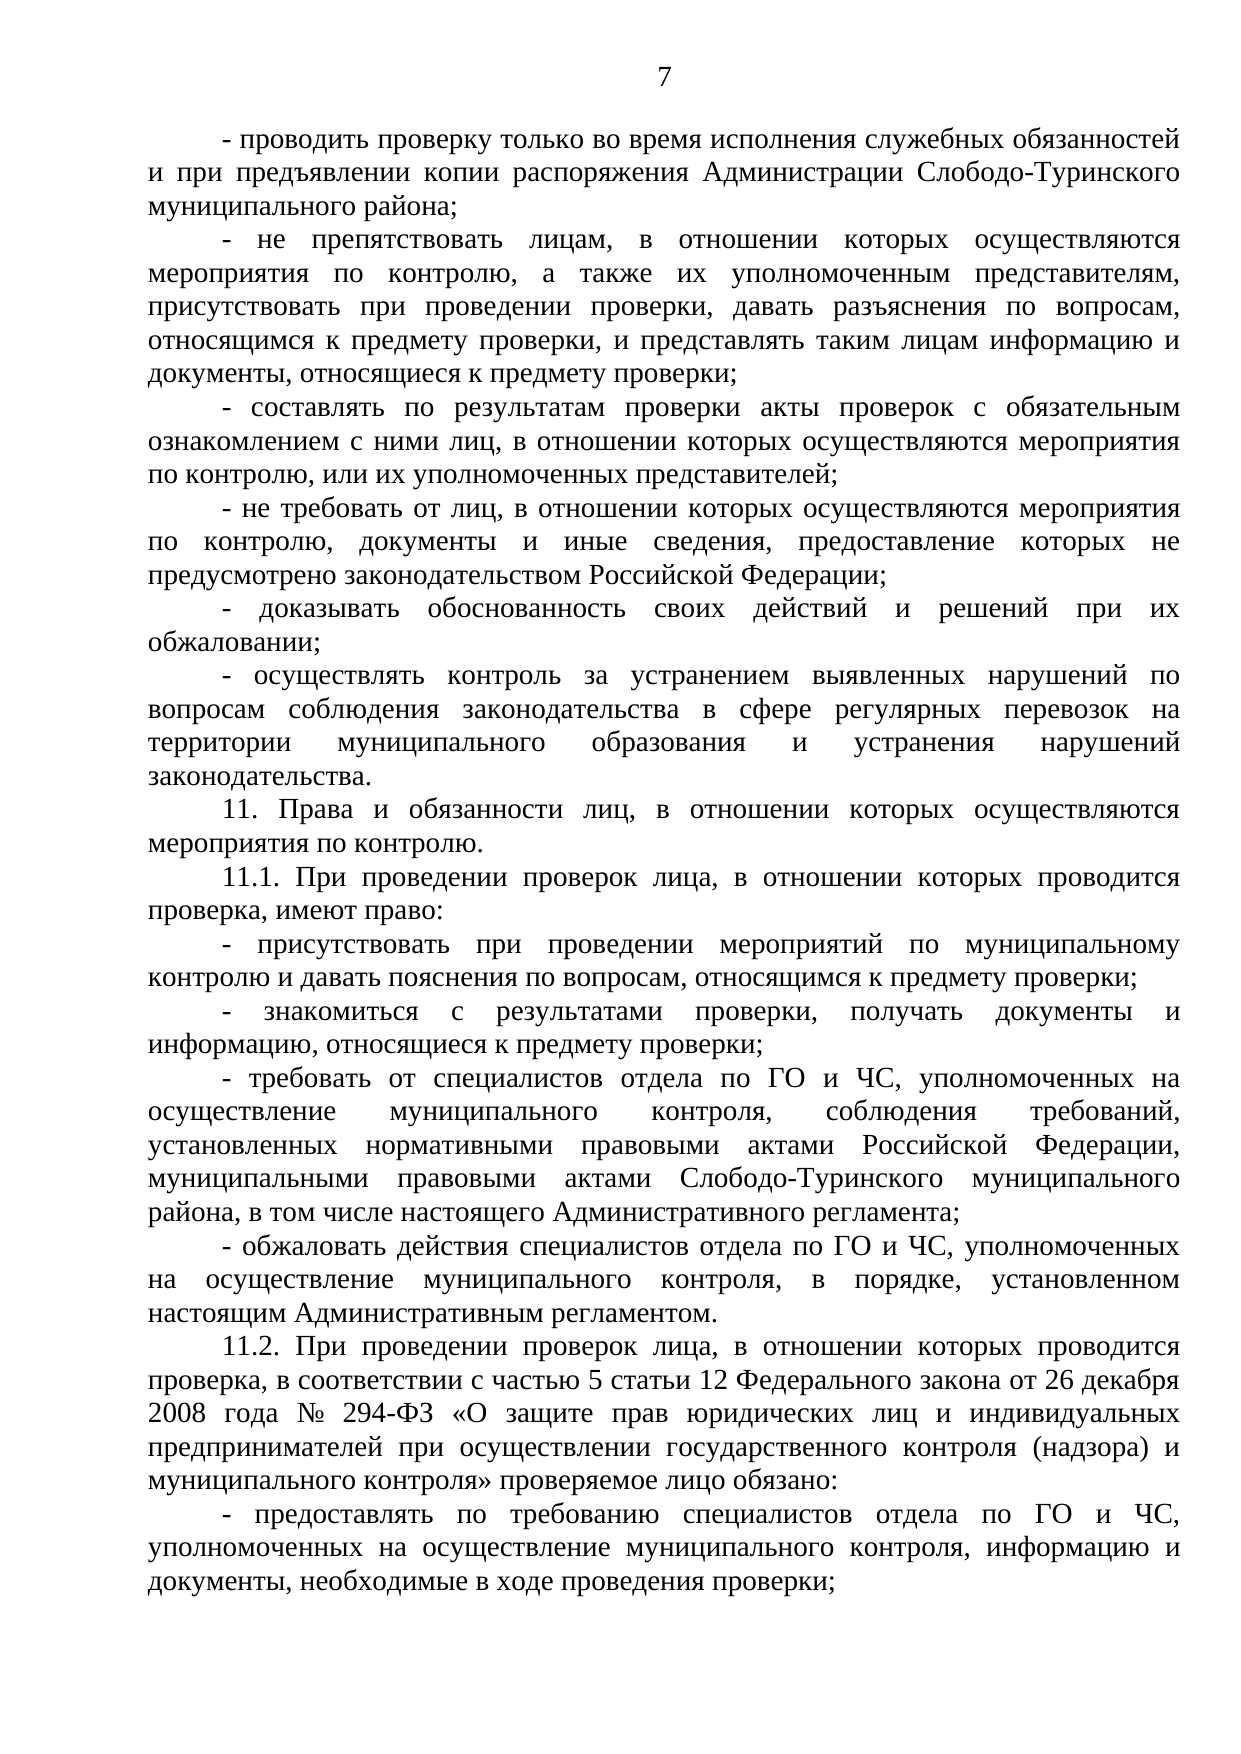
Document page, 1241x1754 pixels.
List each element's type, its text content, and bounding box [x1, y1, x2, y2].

text 11. Права и обязанности лиц, в отношении которых осуществляются мероприятия по контролю. [148, 792, 1181, 859]
text 11.2. При проведении проверок лица, в отношении которых проводится проверка, в соответствии с частью 5 статьи 12 Федерального закона от 26 декабря 2008 года № 294-ФЗ «О защите прав юридических лиц и индивидуальных предпринимателей при осуществлении государственного контроля (надзора) и муниципального контроля» проверяемое лицо обязано: [148, 1328, 1181, 1496]
text 11.1. При проведении проверок лица, в отношении которых проводится проверка, имеют право: [148, 859, 1181, 926]
text - присутствовать при проведении мероприятий по муниципальному контролю и давать пояснения по вопросам, относящимся к предмету проверки; [148, 926, 1181, 993]
text - обжаловать действия специалистов отдела по ГО и ЧС, уполномоченных на осуществление муниципального контроля, в порядке, установленном настоящим Административным регламентом. [148, 1228, 1181, 1328]
text - не препятствовать лицам, в отношении которых осуществляются мероприятия по контролю, а также их уполномоченным представителям, присутствовать при проведении проверки, давать разъяснения по вопросам, относящимся к предмету проверки, и представлять таким лицам информацию и документы, относящиеся к предмету проверки; [148, 221, 1181, 389]
text - проводить проверку только во время исполнения служебных обязанностей и при предъявлении копии распоряжения Администрации Слободо-Туринского муниципального района; [148, 121, 1181, 221]
text - осуществлять контроль за устранением выявленных нарушений по вопросам соблюдения законодательства в сфере регулярных перевозок на территории муниципального образования и устранения нарушений законодательства. [148, 657, 1181, 792]
text - знакомиться с результатами проверки, получать документы и информацию, относящиеся к предмету проверки; [148, 993, 1181, 1060]
text - требовать от специалистов отдела по ГО и ЧС, уполномоченных на осуществление муниципального контроля, соблюдения требований, установленных нормативными правовыми актами Российской Федерации, муниципальными правовыми актами Слободо-Туринского муниципального района, в том числе настоящего Административного регламента; [148, 1060, 1181, 1228]
text - не требовать от лиц, в отношении которых осуществляются мероприятия по контролю, документы и иные сведения, предоставление которых не предусмотрено законодательством Российской Федерации; [148, 490, 1181, 590]
text - предоставлять по требованию специалистов отдела по ГО и ЧС, уполномоченных на осуществление муниципального контроля, информацию и документы, необходимые в ходе проведения проверки; [148, 1496, 1181, 1597]
text - доказывать обоснованность своих действий и решений при их обжаловании; [148, 590, 1181, 657]
text - составлять по результатам проверки акты проверок с обязательным ознакомлением с ними лиц, в отношении которых осуществляются мероприятия по контролю, или их уполномоченных представителей; [148, 389, 1181, 490]
